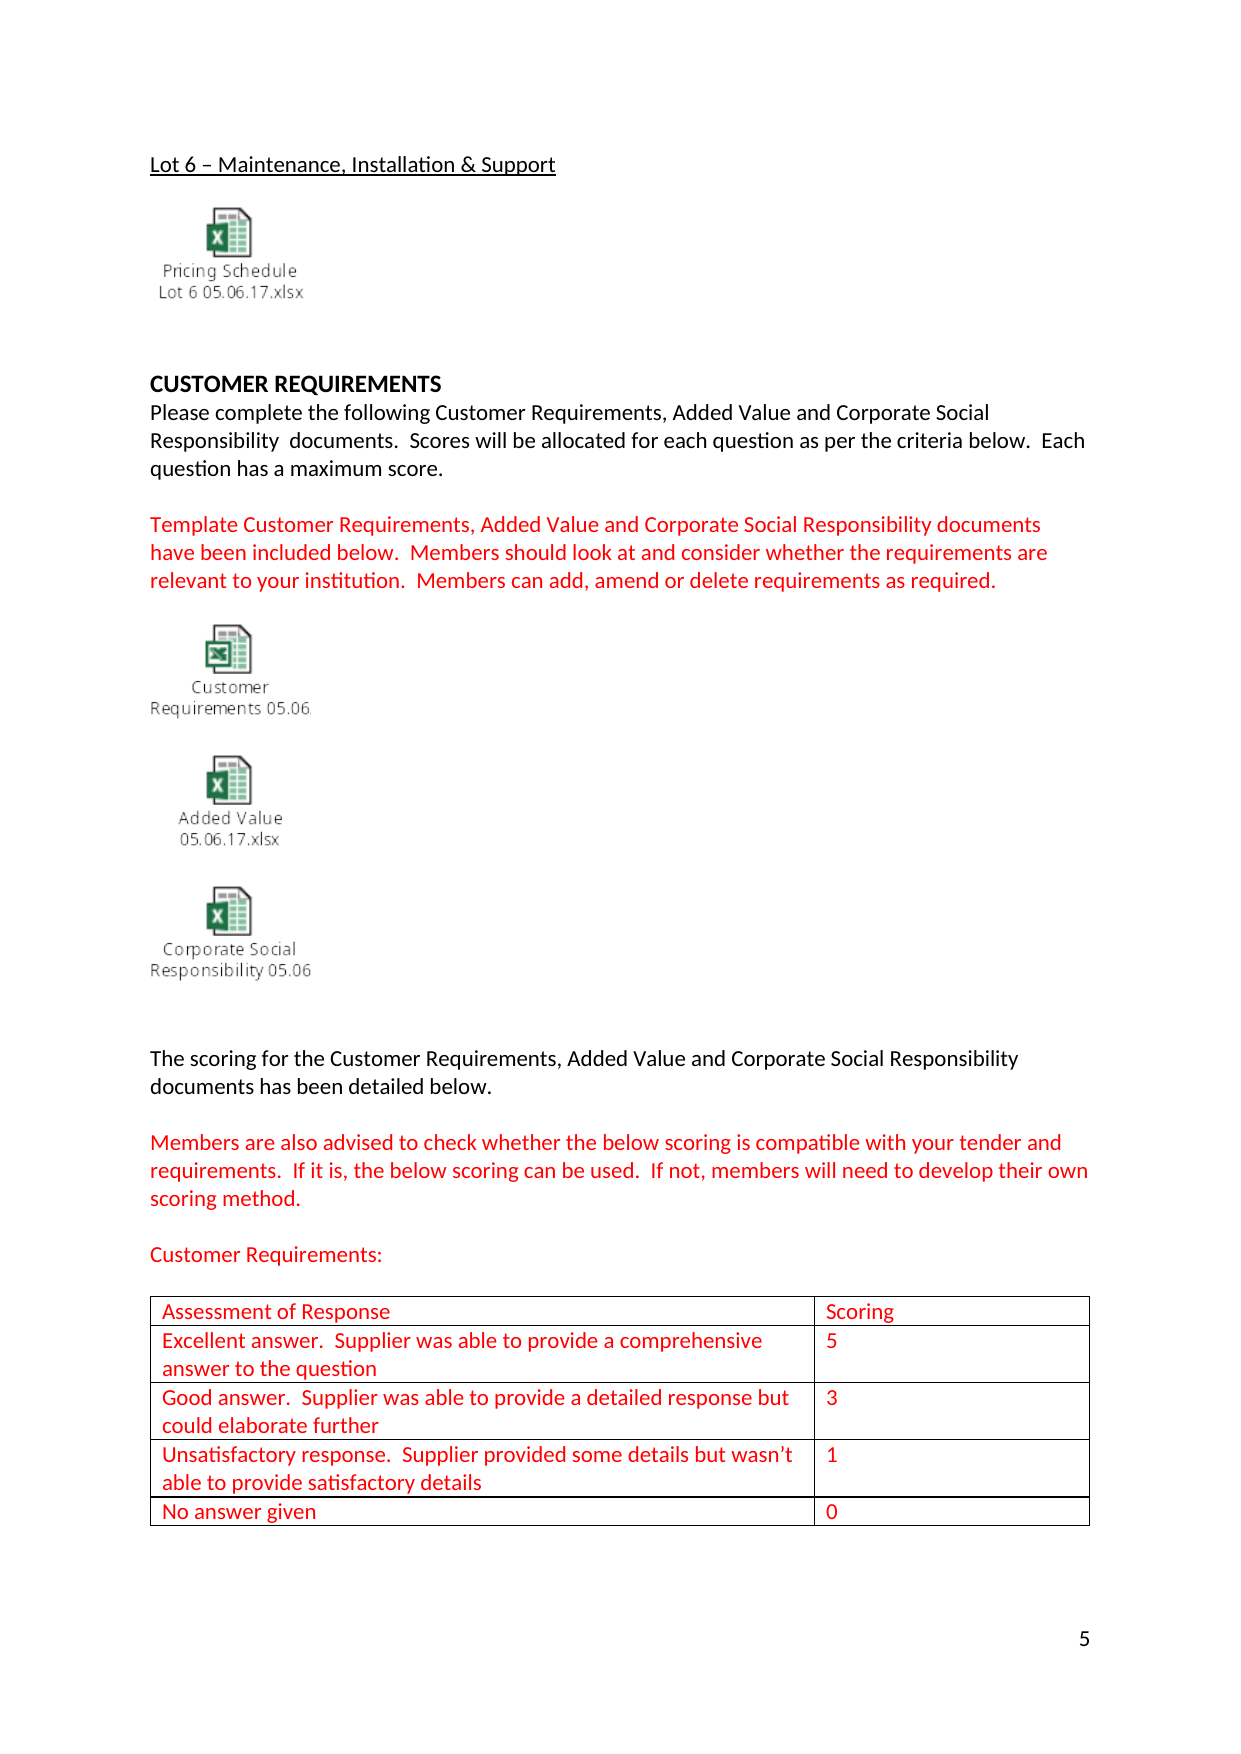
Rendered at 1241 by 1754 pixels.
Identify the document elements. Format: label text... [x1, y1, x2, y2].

table_cell 3 [815, 1383, 1089, 1439]
text Members are also advised to check whether the below scoring is compatible with your tender and requirements. If it is, the below scoring can be used. If not, members will need to develop their own scoring method. [150, 1128, 1090, 1212]
text Template Customer Requirements, Added Value and Corporate Social Responsibility documents have been included below. Members should look at and consider whether the requirements are relevant to your institution. Members can add, amend or delete requirements as required. [150, 510, 1090, 594]
text Please complete the following Customer Requirements, Added Value and Corporate Social Responsibility documents. Scores will be allocated for each question as per the criteria below. Each question has a maximum score. [150, 398, 1090, 482]
table_header Assessment of Response [151, 1297, 814, 1325]
table_cell Excellent answer. Supplier was able to provide a comprehensive answer to the question [151, 1326, 814, 1382]
text Lot 6 – Maintenance, Installation & Support [150, 150, 1090, 178]
text Customer Requirements: [150, 1240, 1090, 1268]
table_header Scoring [815, 1297, 1089, 1325]
table_cell Unsatisfactory response. Supplier provided some details but wasn’t able to provide satisfactory details [151, 1440, 814, 1496]
table_cell 1 [815, 1440, 1089, 1496]
text CUSTOMER REQUIREMENTS [150, 368, 1090, 398]
text The scoring for the Customer Requirements, Added Value and Corporate Social Responsibility documents has been detailed below. [150, 1044, 1090, 1100]
table_cell 0 [815, 1498, 1089, 1525]
table_cell 5 [815, 1326, 1089, 1382]
table_cell Good answer. Supplier was able to provide a detailed response but could elaborate further [151, 1383, 814, 1439]
table_cell No answer given [151, 1498, 814, 1525]
